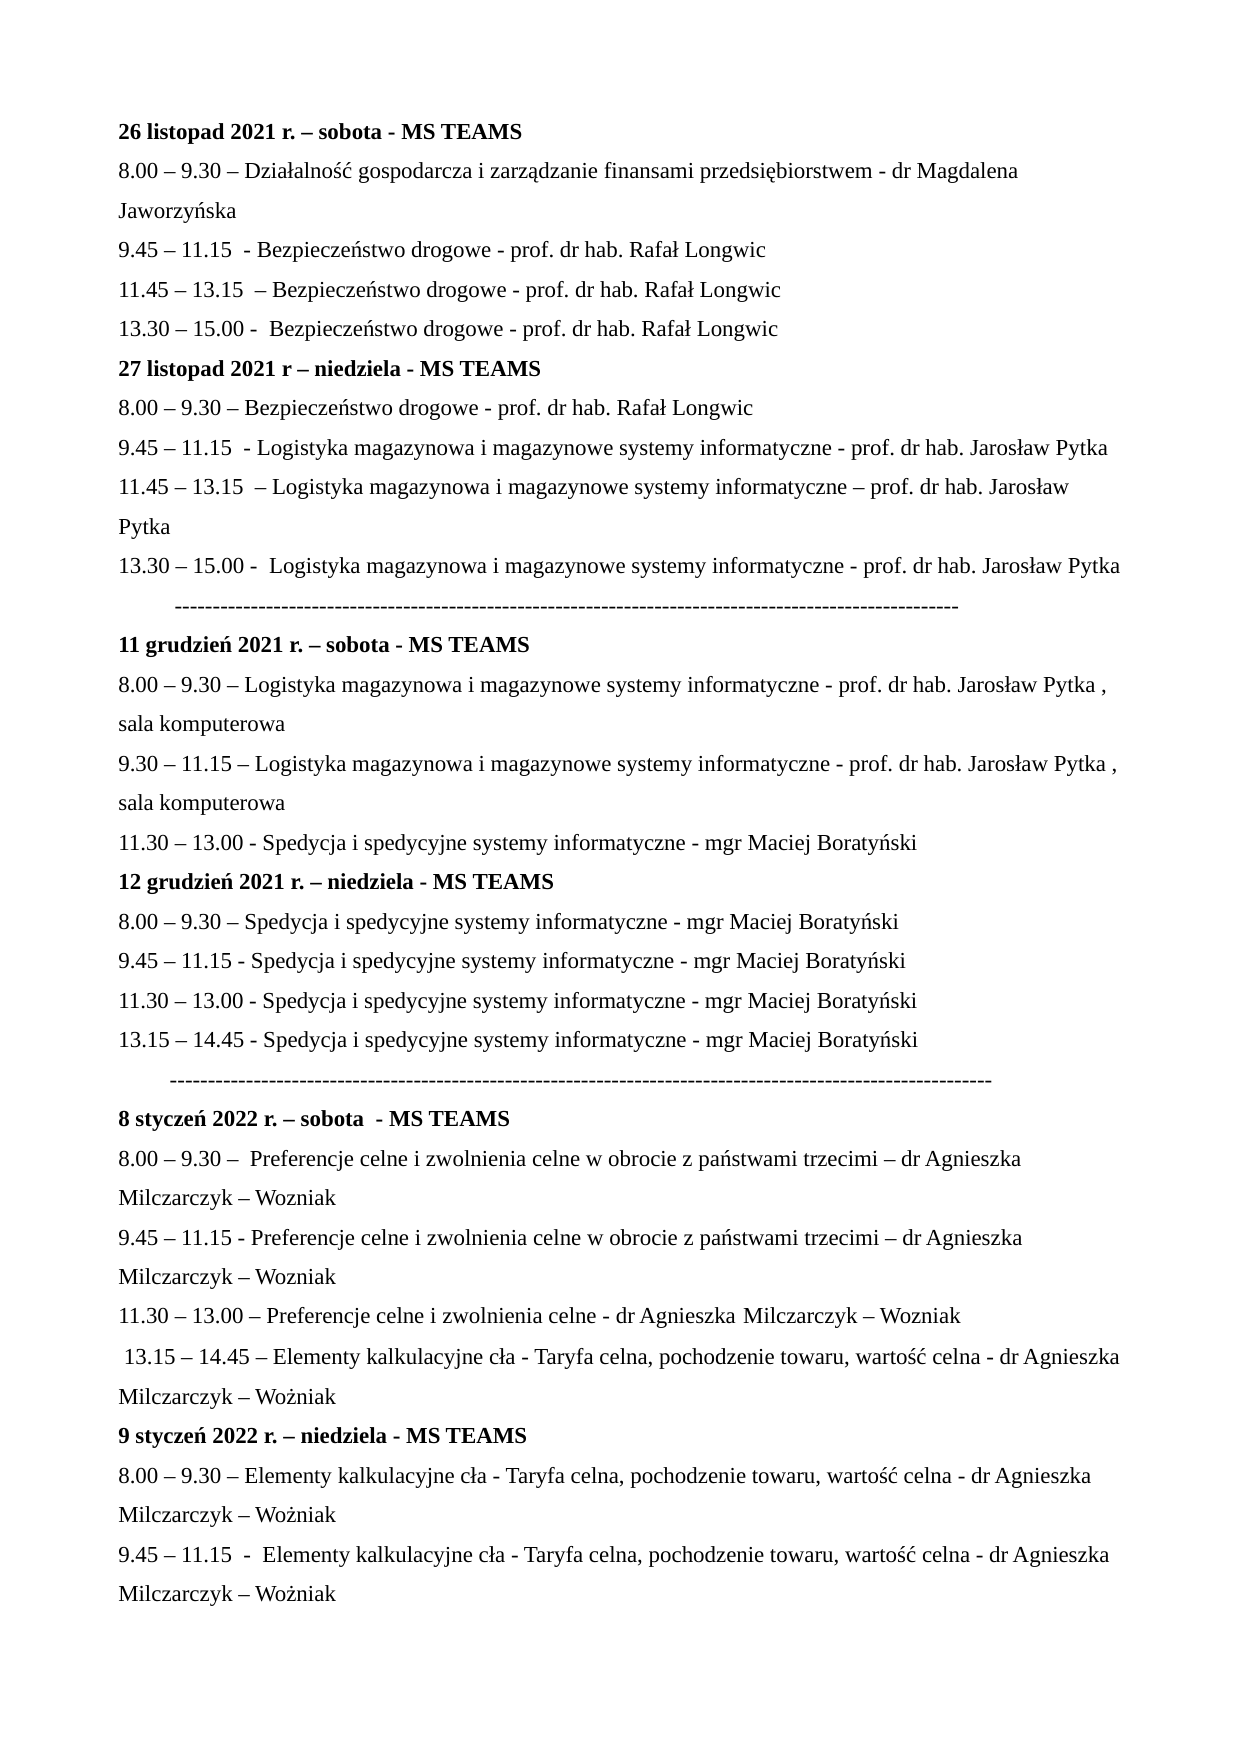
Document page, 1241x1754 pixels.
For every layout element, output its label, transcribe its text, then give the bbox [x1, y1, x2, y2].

text 27 listopad 2021 r – niedziela - MS TEAMS [118, 355, 1122, 381]
text 8 styczeń 2022 r. – sobota - MS TEAMS [118, 1105, 1122, 1131]
text ------------------------------------------------------------------------------------------------------------ [118, 1066, 1122, 1092]
text 8.00 – 9.30 – Logistyka magazynowa i magazynowe systemy informatyczne - prof. dr hab. Jarosław Pytka , sala komputerowa [118, 671, 1122, 737]
text 9.45 – 11.15 - Bezpieczeństwo drogowe - prof. dr hab. Rafał Longwic [118, 237, 1122, 263]
text 11.30 – 13.00 – Preferencje celne i zwolnienia celne - dr Agnieszka Milczarczyk – Wozniak [118, 1302, 1122, 1329]
text 13.15 – 14.45 - Spedycja i spedycyjne systemy informatyczne - mgr Maciej Boratyński [118, 1026, 1122, 1052]
text 8.00 – 9.30 – Działalność gospodarcza i zarządzanie finansami przedsiębiorstwem - dr Magdalena Jaworzyńska [118, 158, 1122, 223]
text 11.30 – 13.00 - Spedycja i spedycyjne systemy informatyczne - mgr Maciej Boratyński [118, 987, 1122, 1013]
text 9.45 – 11.15 - Spedycja i spedycyjne systemy informatyczne - mgr Maciej Boratyński [118, 947, 1122, 973]
text 11.45 – 13.15 – Logistyka magazynowa i magazynowe systemy informatyczne – prof. dr hab. Jarosław Pytka [118, 473, 1122, 539]
text 9.45 – 11.15 - Preferencje celne i zwolnienia celne w obrocie z państwami trzecimi – dr Agnieszka Milczarczyk – Wozniak [118, 1223, 1122, 1289]
text 11.30 – 13.00 - Spedycja i spedycyjne systemy informatyczne - mgr Maciej Boratyński [118, 829, 1122, 855]
text 9 styczeń 2022 r. – niedziela - MS TEAMS [118, 1422, 1122, 1448]
text 13.30 – 15.00 - Logistyka magazynowa i magazynowe systemy informatyczne - prof. dr hab. Jarosław Pytka [118, 552, 1122, 579]
text 26 listopad 2021 r. – sobota - MS TEAMS [118, 118, 1122, 144]
text 11.45 – 13.15 – Bezpieczeństwo drogowe - prof. dr hab. Rafał Longwic [118, 276, 1122, 302]
text 9.30 – 11.15 – Logistyka magazynowa i magazynowe systemy informatyczne - prof. dr hab. Jarosław Pytka , sala komputerowa [118, 750, 1122, 816]
text 8.00 – 9.30 – Preferencje celne i zwolnienia celne w obrocie z państwami trzecimi – dr Agnieszka Milczarczyk – Wozniak [118, 1144, 1122, 1210]
text 8.00 – 9.30 – Spedycja i spedycyjne systemy informatyczne - mgr Maciej Boratyński [118, 908, 1122, 934]
text 9.45 – 11.15 - Elementy kalkulacyjne cła - Taryfa celna, pochodzenie towaru, wartość celna - dr Agnieszka Milczarczyk – Wożniak [118, 1541, 1122, 1606]
text 8.00 – 9.30 – Bezpieczeństwo drogowe - prof. dr hab. Rafał Longwic [118, 394, 1122, 421]
text 13.15 – 14.45 – Elementy kalkulacyjne cła - Taryfa celna, pochodzenie towaru, wartość celna - dr Agnieszka Milczarczyk – Wożniak [118, 1343, 1122, 1409]
text 12 grudzień 2021 r. – niedziela - MS TEAMS [118, 868, 1122, 894]
text 13.30 – 15.00 - Bezpieczeństwo drogowe - prof. dr hab. Rafał Longwic [118, 316, 1122, 342]
text 9.45 – 11.15 - Logistyka magazynowa i magazynowe systemy informatyczne - prof. dr hab. Jarosław Pytka [118, 434, 1122, 460]
text 8.00 – 9.30 – Elementy kalkulacyjne cła - Taryfa celna, pochodzenie towaru, wartość celna - dr Agnieszka Milczarczyk – Wożniak [118, 1462, 1122, 1527]
text 11 grudzień 2021 r. – sobota - MS TEAMS [118, 631, 1122, 658]
text ------------------------------------------------------------------------------------------------------- [174, 592, 1122, 618]
